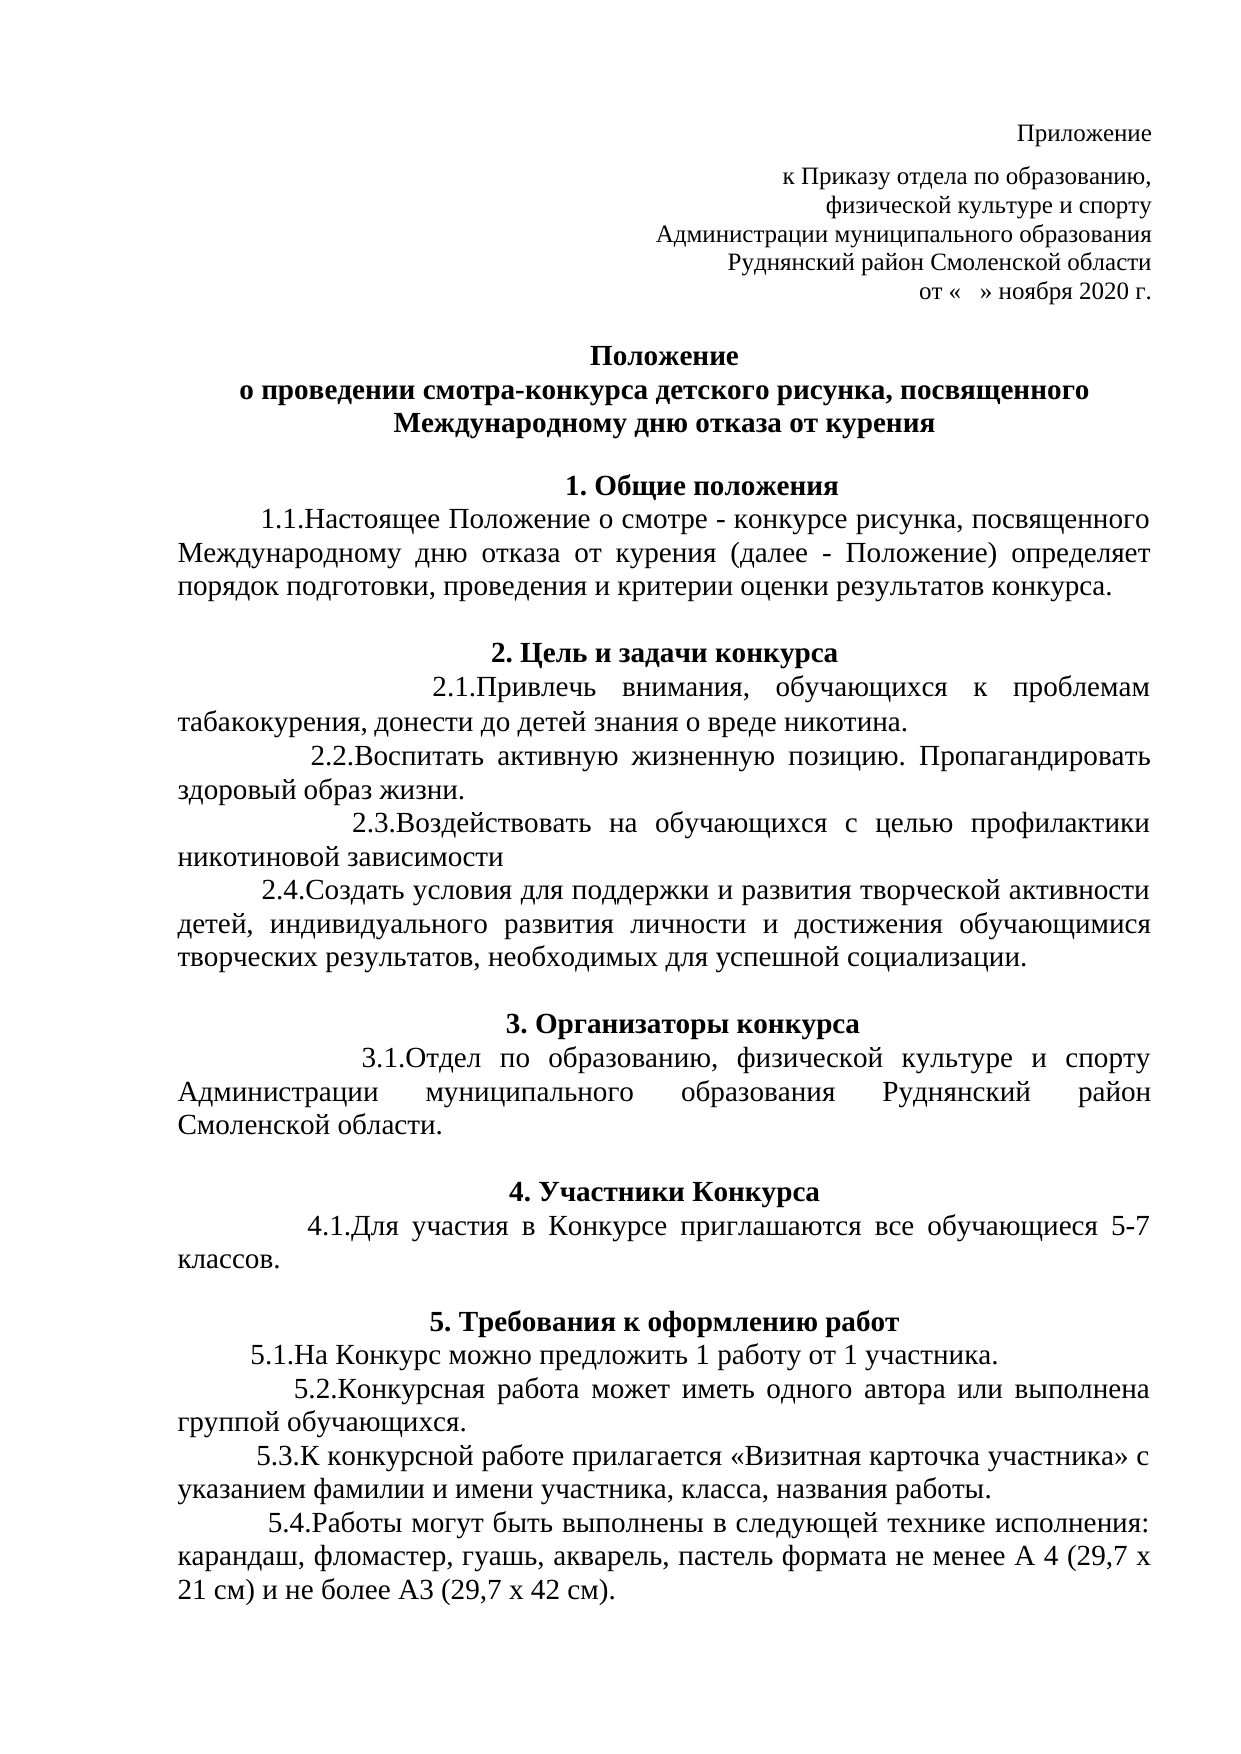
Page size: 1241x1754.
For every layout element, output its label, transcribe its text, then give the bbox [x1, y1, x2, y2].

text 2. Цель и задачи конкурса [177, 636, 1152, 669]
text 1.1.Настоящее Положение о смотре - конкурсе рисунка, посвященного Международному дню отказа от курения (далее - Положение) определяет порядок подготовки, проведения и критерии оценки результатов конкурса. [177, 501, 1152, 602]
text 2.4.Создать условия для поддержки и развития творческой активности детей, индивидуального развития личности и достижения обучающимися творческих результатов, необходимых для успешной социализации. [177, 872, 1152, 973]
text 1. Общие положения [252, 468, 1152, 501]
text 4.1.Для участия в Конкурсе приглашаются все обучающиеся 5-7 классов. [177, 1208, 1152, 1275]
text о проведении смотра-конкурса детского рисунка, посвященного Международному дню отказа от курения [177, 372, 1152, 439]
text от « » ноября 2020 г. [177, 276, 1152, 305]
text 2.2.Воспитать активную жизненную позицию. Пропагандировать здоровый образ жизни. [177, 738, 1152, 805]
text 3. Организаторы конкурса [177, 973, 1152, 1040]
text 2.1.Привлечь внимания, обучающихся к проблемам табакокурения, донести до детей знания о вреде никотина. [177, 669, 1152, 738]
text 5.4.Работы могут быть выполнены в следующей технике исполнения: карандаш, фломастер, гуашь, акварель, пастель формата не менее А 4 (29,7 х 21 см) и не более А3 (29,7 х 42 см). [177, 1505, 1152, 1606]
text Приложение [177, 118, 1152, 147]
text Руднянский район Смоленской области [177, 247, 1152, 276]
text Администрации муниципального образования [177, 219, 1152, 247]
text 3.1.Отдел по образованию, физической культуре и спорту Администрации муниципального образования Руднянский район Смоленской области. [177, 1040, 1152, 1141]
text физической культуре и спорту [177, 190, 1152, 219]
text Положение [177, 338, 1152, 372]
text 2.3.Воздействовать на обучающихся с целью профилактики никотиновой зависимости [177, 805, 1152, 872]
text 5.2.Конкурсная работа может иметь одного автора или выполнена группой обучающихся. [177, 1371, 1152, 1438]
text 5.1.На Конкурс можно предложить 1 работу от 1 участника. [177, 1337, 1152, 1371]
text 5. Требования к оформлению работ [177, 1304, 1152, 1337]
text 4. Участники Конкурса [177, 1174, 1152, 1208]
text 5.3.К конкурсной работе прилагается «Визитная карточка участника» с указанием фамилии и имени участника, класса, названия работы. [177, 1438, 1152, 1505]
text к Приказу отдела по образованию, [177, 161, 1152, 190]
